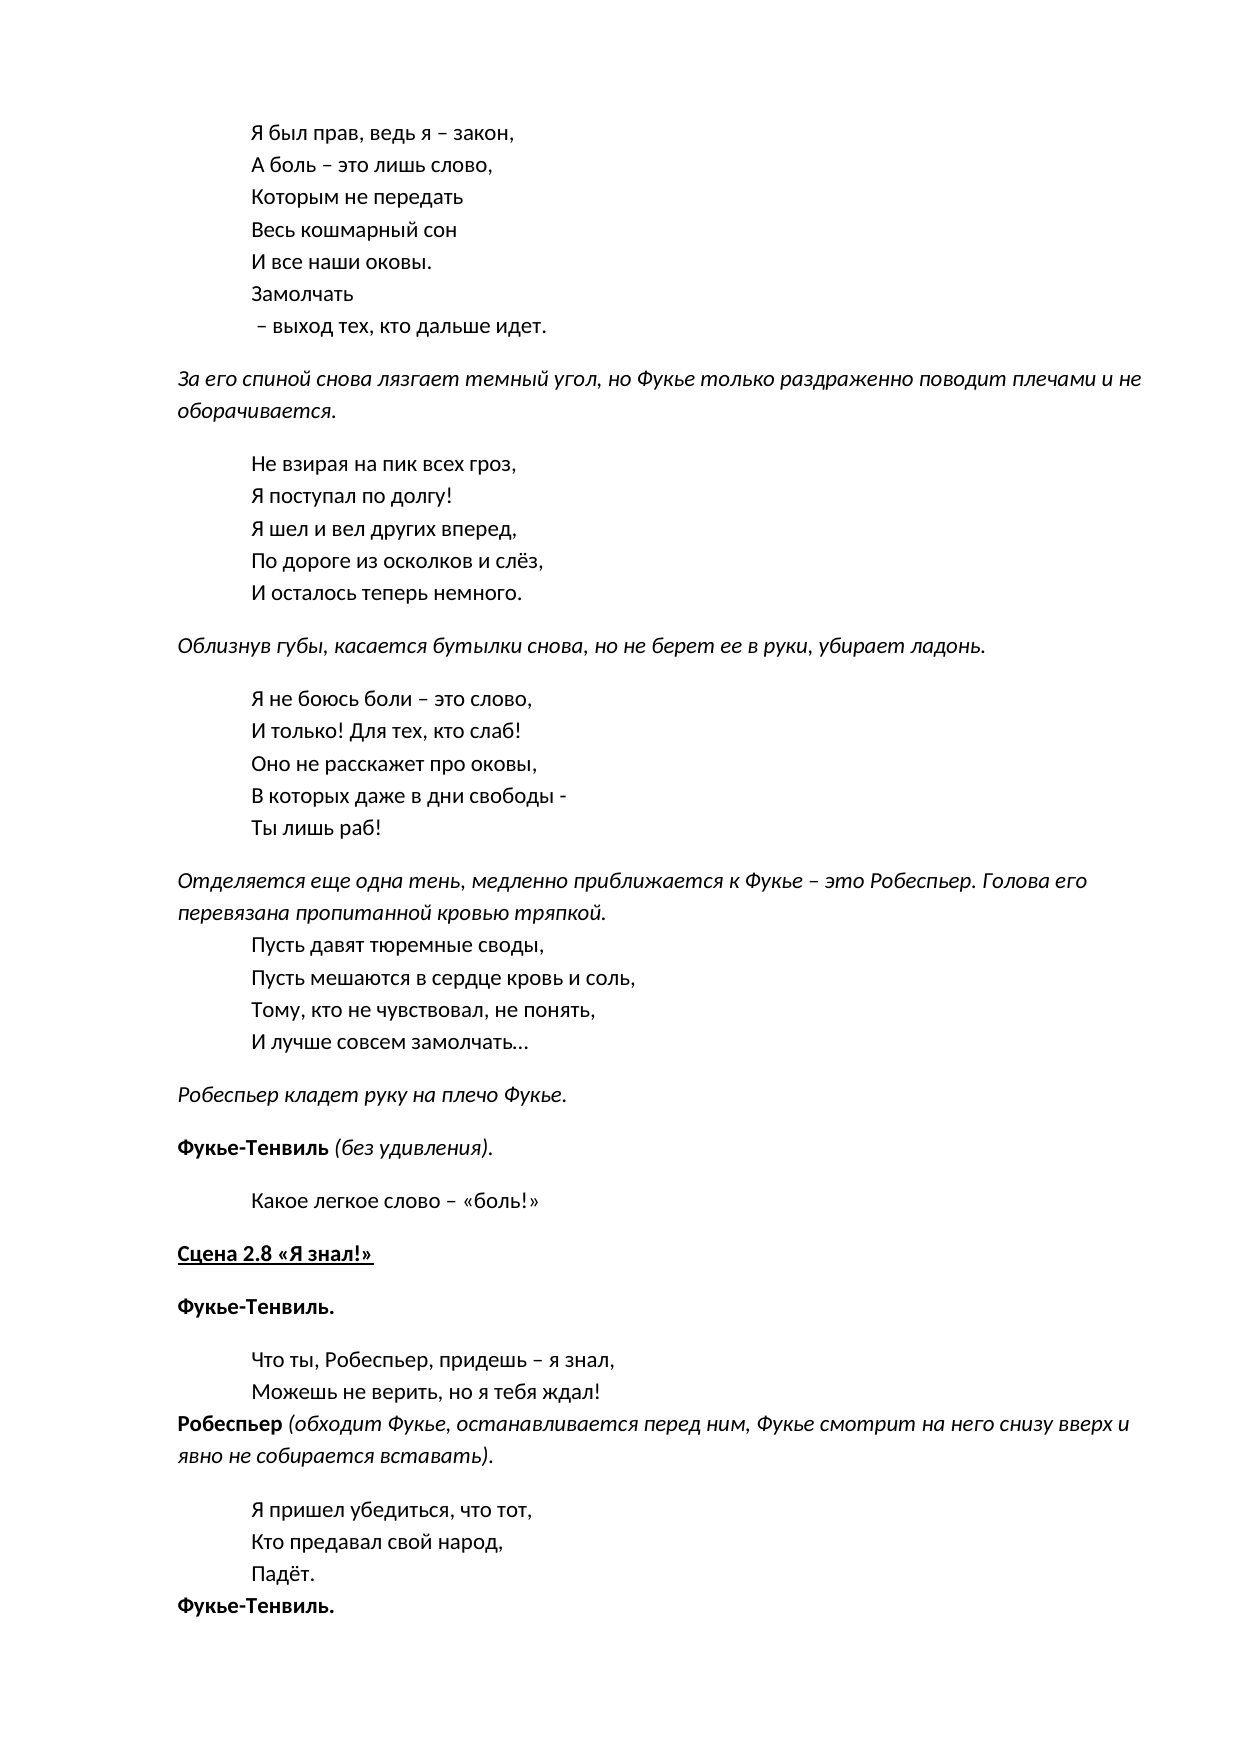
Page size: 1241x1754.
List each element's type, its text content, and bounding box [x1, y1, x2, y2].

text Не взирая на пик всех гроз, Я поступал по долгу! Я шел и вел других вперед, По дороге из осколков и слёз, И осталось теперь немного. [177, 449, 1152, 606]
text Я был прав, ведь я – закон, А боль – это лишь слово, Которым не передать Весь кошмарный сон И все наши оковы. Замолчать – выход тех, кто дальше идет. [251, 118, 1152, 339]
text Облизнув губы, касается бутылки снова, но не берет ее в руки, убирает ладонь. [177, 631, 1152, 659]
text За его спиной снова лязгает темный угол, но Фукье только раздраженно поводит плечами и не оборачивается. [177, 364, 1152, 424]
text Робеспьер кладет руку на плечо Фукье. [177, 1080, 1152, 1108]
text Отделяется еще одна тень, медленно приближается к Фукье – это Робеспьер. Голова его перевязана пропитанной кровью тряпкой. Пусть давят тюремные своды, Пусть мешаются в сердце кровь и соль, Тому, кто не чувствовал, не понять, И лучше совсем замолчать… [177, 866, 1152, 1055]
text Что ты, Робеспьер, придешь – я знал, Можешь не верить, но я тебя ждал! Робеспьер (обходит Фукье, останавливается перед ним, Фукье смотрит на него снизу вверх и явно не собирается вставать). [177, 1345, 1152, 1470]
text Фукье-Тенвиль (без удивления). [177, 1133, 1152, 1161]
text Я пришел убедиться, что тот, Кто предавал свой народ, Падёт. Фукье-Тенвиль. [177, 1495, 1152, 1619]
text Я не боюсь боли – это слово, И только! Для тех, кто слаб! Оно не расскажет про оковы, В которых даже в дни свободы - Ты лишь раб! [177, 684, 1152, 841]
text Сцена 2.8 «Я знал!» [177, 1239, 1152, 1267]
text Фукье-Тенвиль. [177, 1292, 1152, 1320]
text Какое легкое слово – «боль!» [177, 1186, 1152, 1214]
